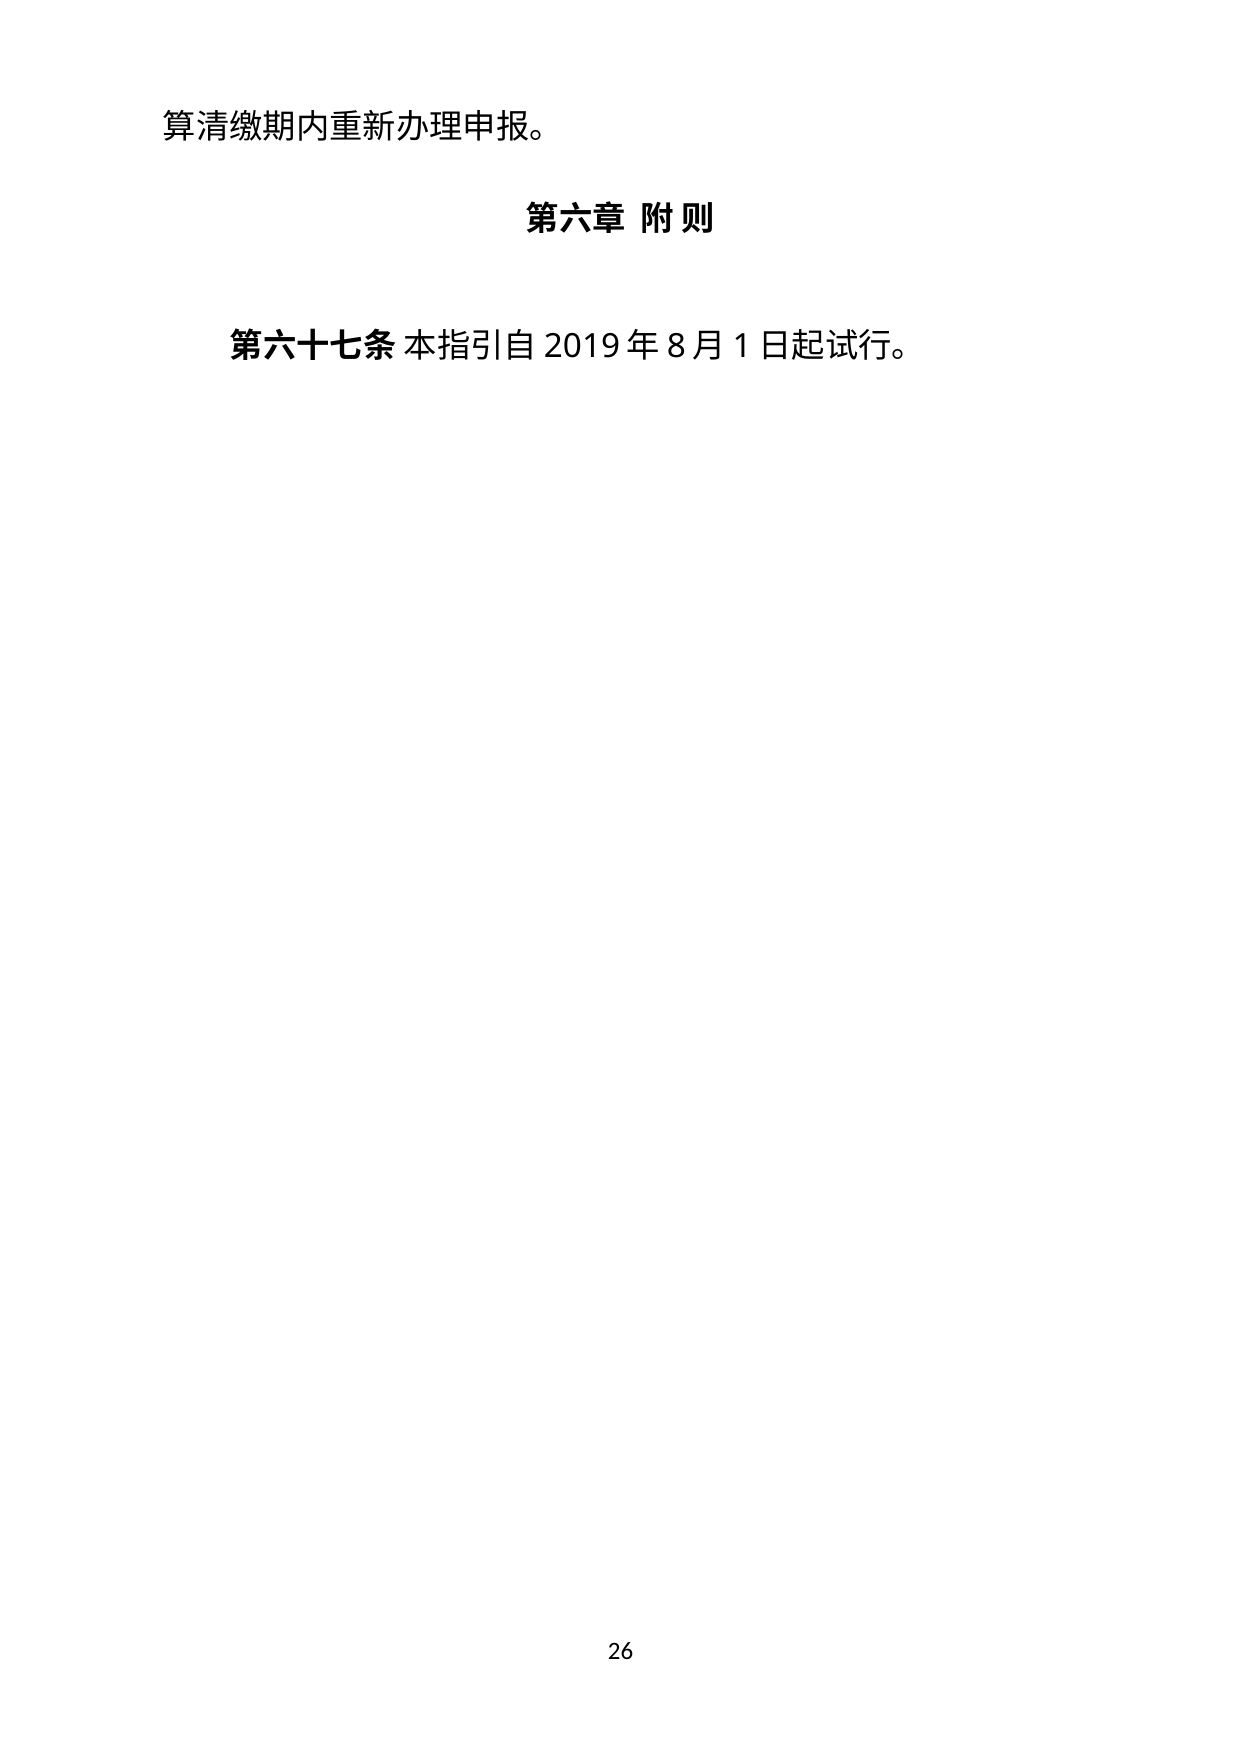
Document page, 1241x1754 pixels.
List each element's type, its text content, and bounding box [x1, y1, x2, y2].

subtitle 第六章 附 则 [162, 183, 1078, 248]
text 第六十七条 本指引自2019年8月1日起试行。 [162, 310, 1078, 375]
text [162, 91, 1078, 156]
